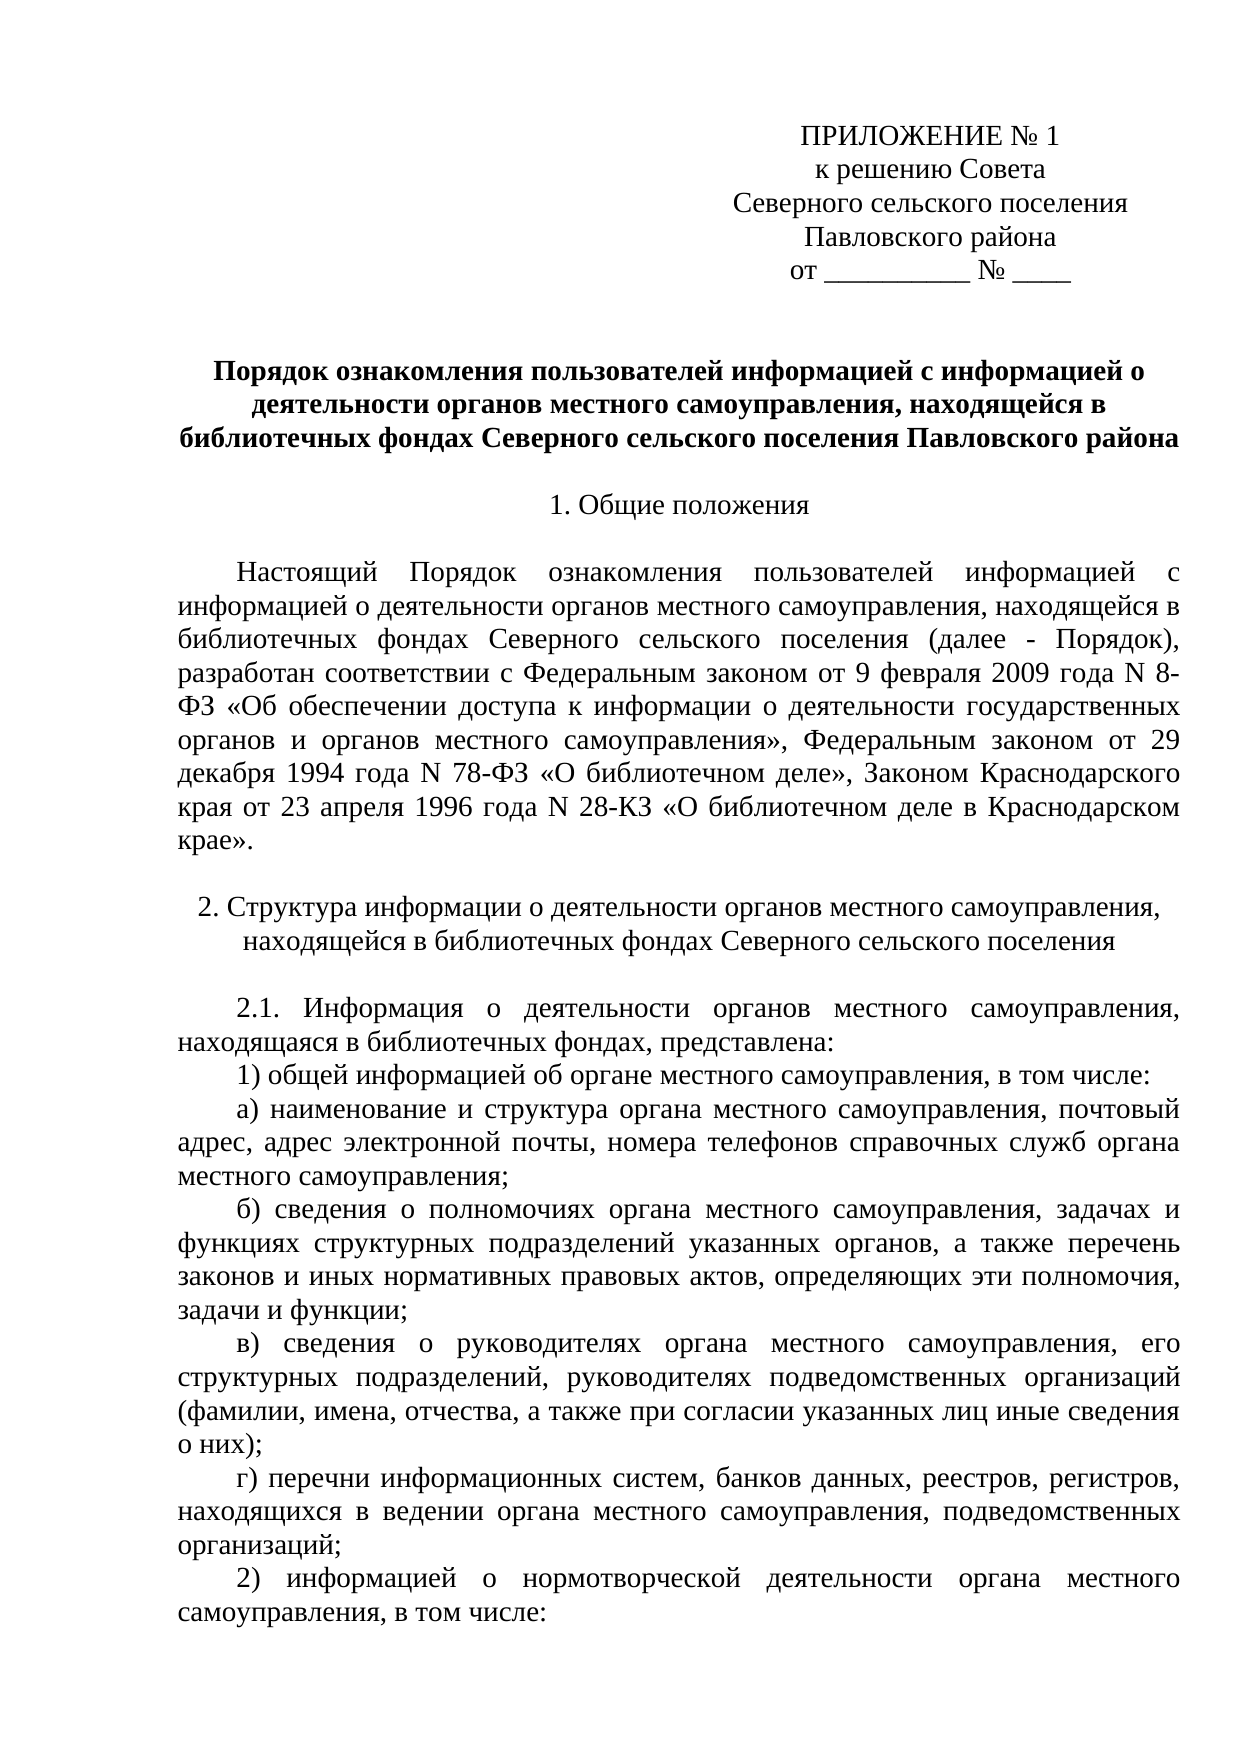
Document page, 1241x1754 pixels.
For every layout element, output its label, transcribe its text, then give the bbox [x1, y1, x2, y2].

text а) наименование и структура органа местного самоуправления, почтовый адрес, адрес электронной почты, номера телефонов справочных служб органа местного самоуправления; [177, 1091, 1181, 1191]
text б) сведения о полномочиях органа местного самоуправления, задачах и функциях структурных подразделений указанных органов, а также перечень законов и иных нормативных правовых актов, определяющих эти полномочия, задачи и функции; [177, 1191, 1181, 1326]
text от __________ № ____ [679, 252, 1181, 286]
text Порядок ознакомления пользователей информацией с информацией о деятельности органов местного самоуправления, находящейся в библиотечных фондах Северного сельского поселения Павловского района [177, 353, 1181, 453]
text г) перечни информационных систем, банков данных, реестров, регистров, находящихся в ведении органа местного самоуправления, подведомственных организаций; [177, 1460, 1181, 1560]
text ПРИЛОЖЕНИЕ № 1 [679, 118, 1181, 152]
text Северного сельского поселения Павловского района [679, 185, 1181, 252]
text Настоящий Порядок ознакомления пользователей информацией с информацией о деятельности органов местного самоуправления, находящейся в библиотечных фондах Северного сельского поселения (далее - Порядок), разработан соответствии с Федеральным законом от 9 февраля 2009 года N 8-ФЗ «Об обеспечении доступа к информации о деятельности государственных органов и органов местного самоуправления», Федеральным законом от 29 декабря 1994 года N 78-ФЗ «О библиотечном деле», Законом Краснодарского края от 23 апреля 1996 года N 28-КЗ «О библиотечном деле в Краснодарском крае». [177, 554, 1181, 856]
text 2) информацией о нормотворческой деятельности органа местного самоуправления, в том числе: [177, 1560, 1181, 1627]
text 2. Структура информации о деятельности органов местного самоуправления, находящейся в библиотечных фондах Северного сельского поселения [177, 889, 1181, 957]
text 2.1. Информация о деятельности органов местного самоуправления, находящаяся в библиотечных фондах, представлена: [177, 990, 1181, 1057]
text 1. Общие положения [177, 487, 1181, 521]
text 1) общей информацией об органе местного самоуправления, в том числе: [177, 1057, 1181, 1091]
text в) сведения о руководителях органа местного самоуправления, его структурных подразделений, руководителях подведомственных организаций (фамилии, имена, отчества, а также при согласии указанных лиц иные сведения о них); [177, 1326, 1181, 1460]
text к решению Совета [679, 152, 1181, 185]
